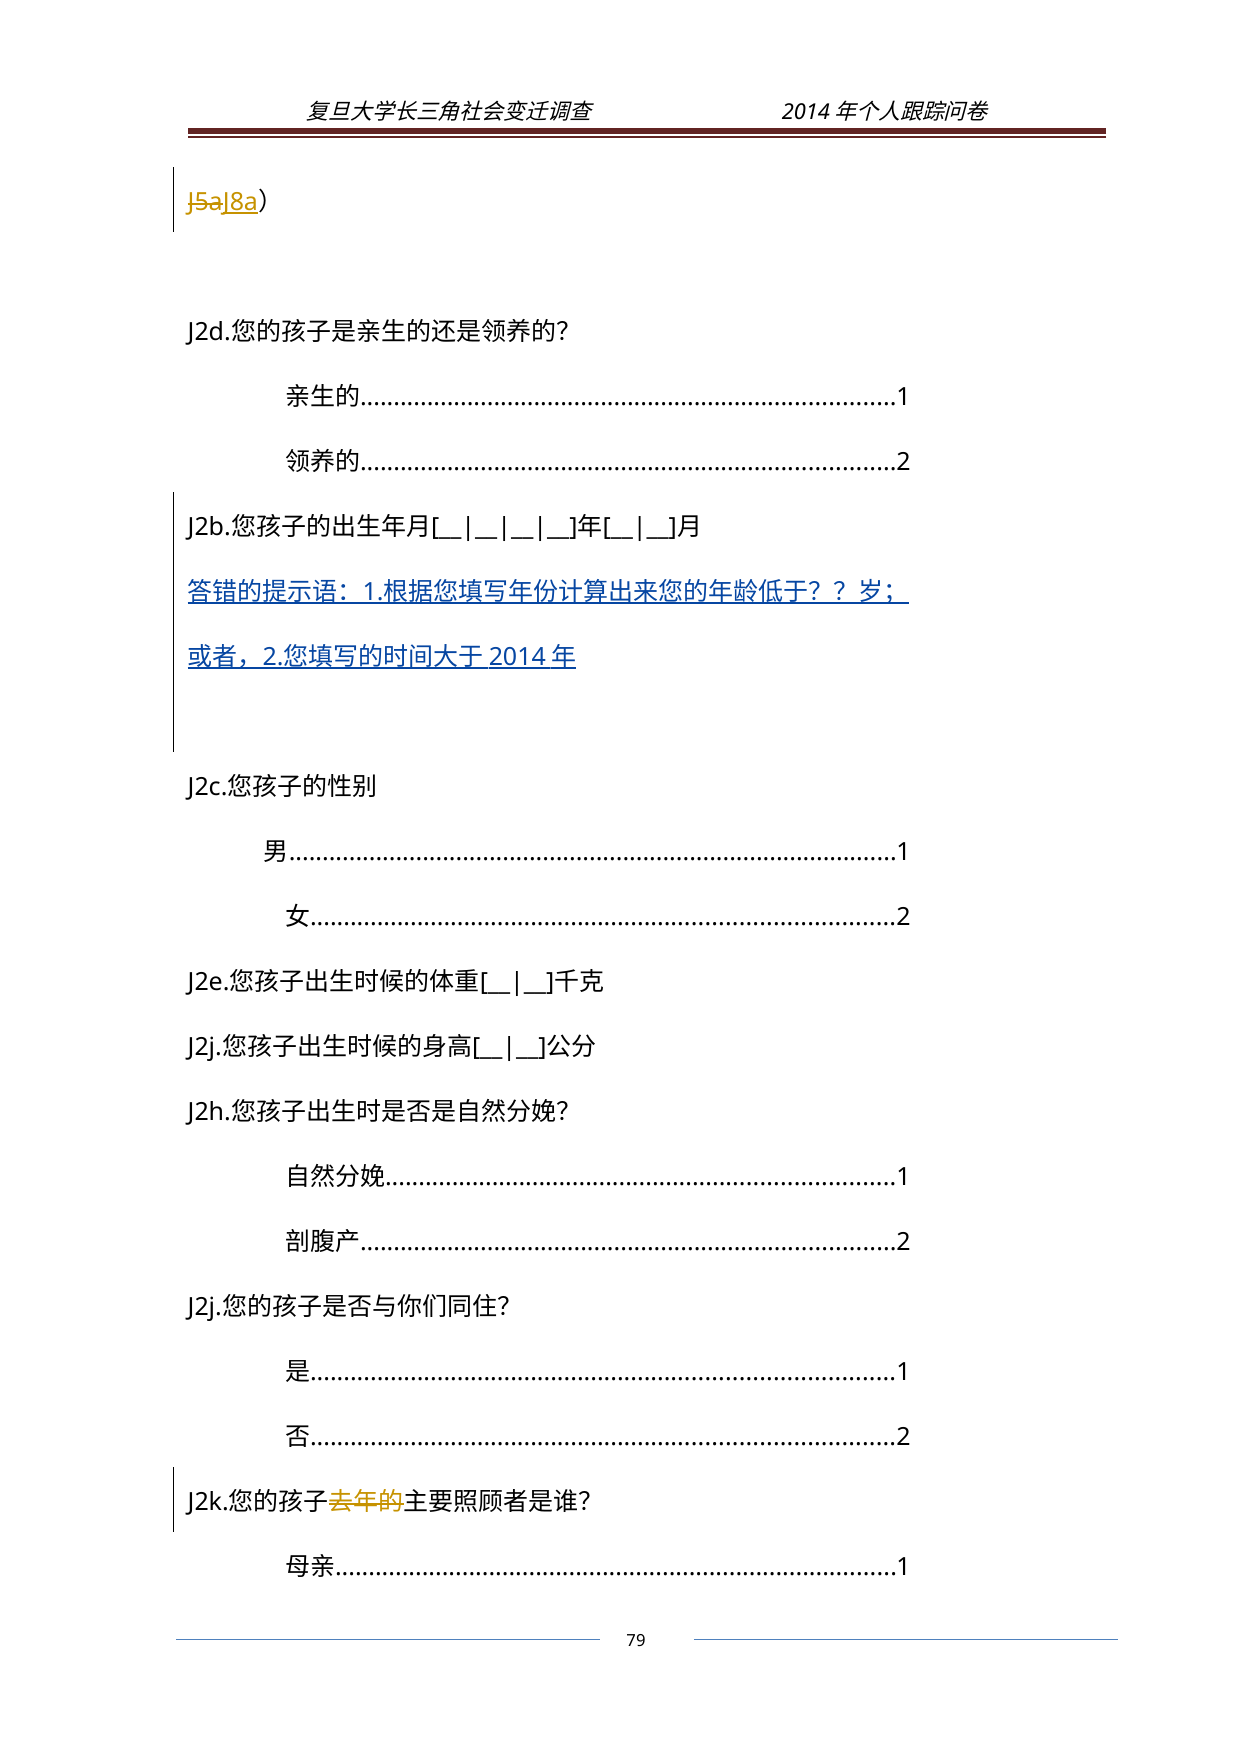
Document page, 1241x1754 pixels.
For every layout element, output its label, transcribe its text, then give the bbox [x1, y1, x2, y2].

text 领养的 2 [187, 427, 1106, 492]
text 没有 2（直接跳转） [187, 167, 1106, 232]
text 否 2 [187, 1402, 1106, 1467]
text 自然分娩 1 [187, 1142, 1106, 1207]
text J2e.您孩子出生时候的体重[__|__]千克 [187, 947, 1106, 1012]
text J2b.您孩子的出生年月[__|__|__|__]年[__|__]月 [187, 492, 1106, 557]
text 女 2 [187, 882, 1106, 947]
text 亲生的 1 [187, 362, 1106, 427]
text J2j.您孩子出生时候的身高[__|__]公分 [187, 1012, 1106, 1077]
text J2k.您的孩子主要照顾者是谁？ [187, 1467, 1106, 1532]
text J2h.您孩子出生时是否是自然分娩？ [187, 1077, 1106, 1142]
text 剖腹产 2 [187, 1207, 1106, 1272]
text J2c.您孩子的性别 [187, 752, 1106, 817]
text 是 1 [187, 1337, 1106, 1402]
text J2d.您的孩子是亲生的还是领养的？ [187, 297, 1106, 362]
text 男 1 [187, 817, 1106, 882]
text J2j.您的孩子是否与你们同住？ [187, 1272, 1106, 1337]
text 母亲 1 [187, 1532, 1106, 1597]
